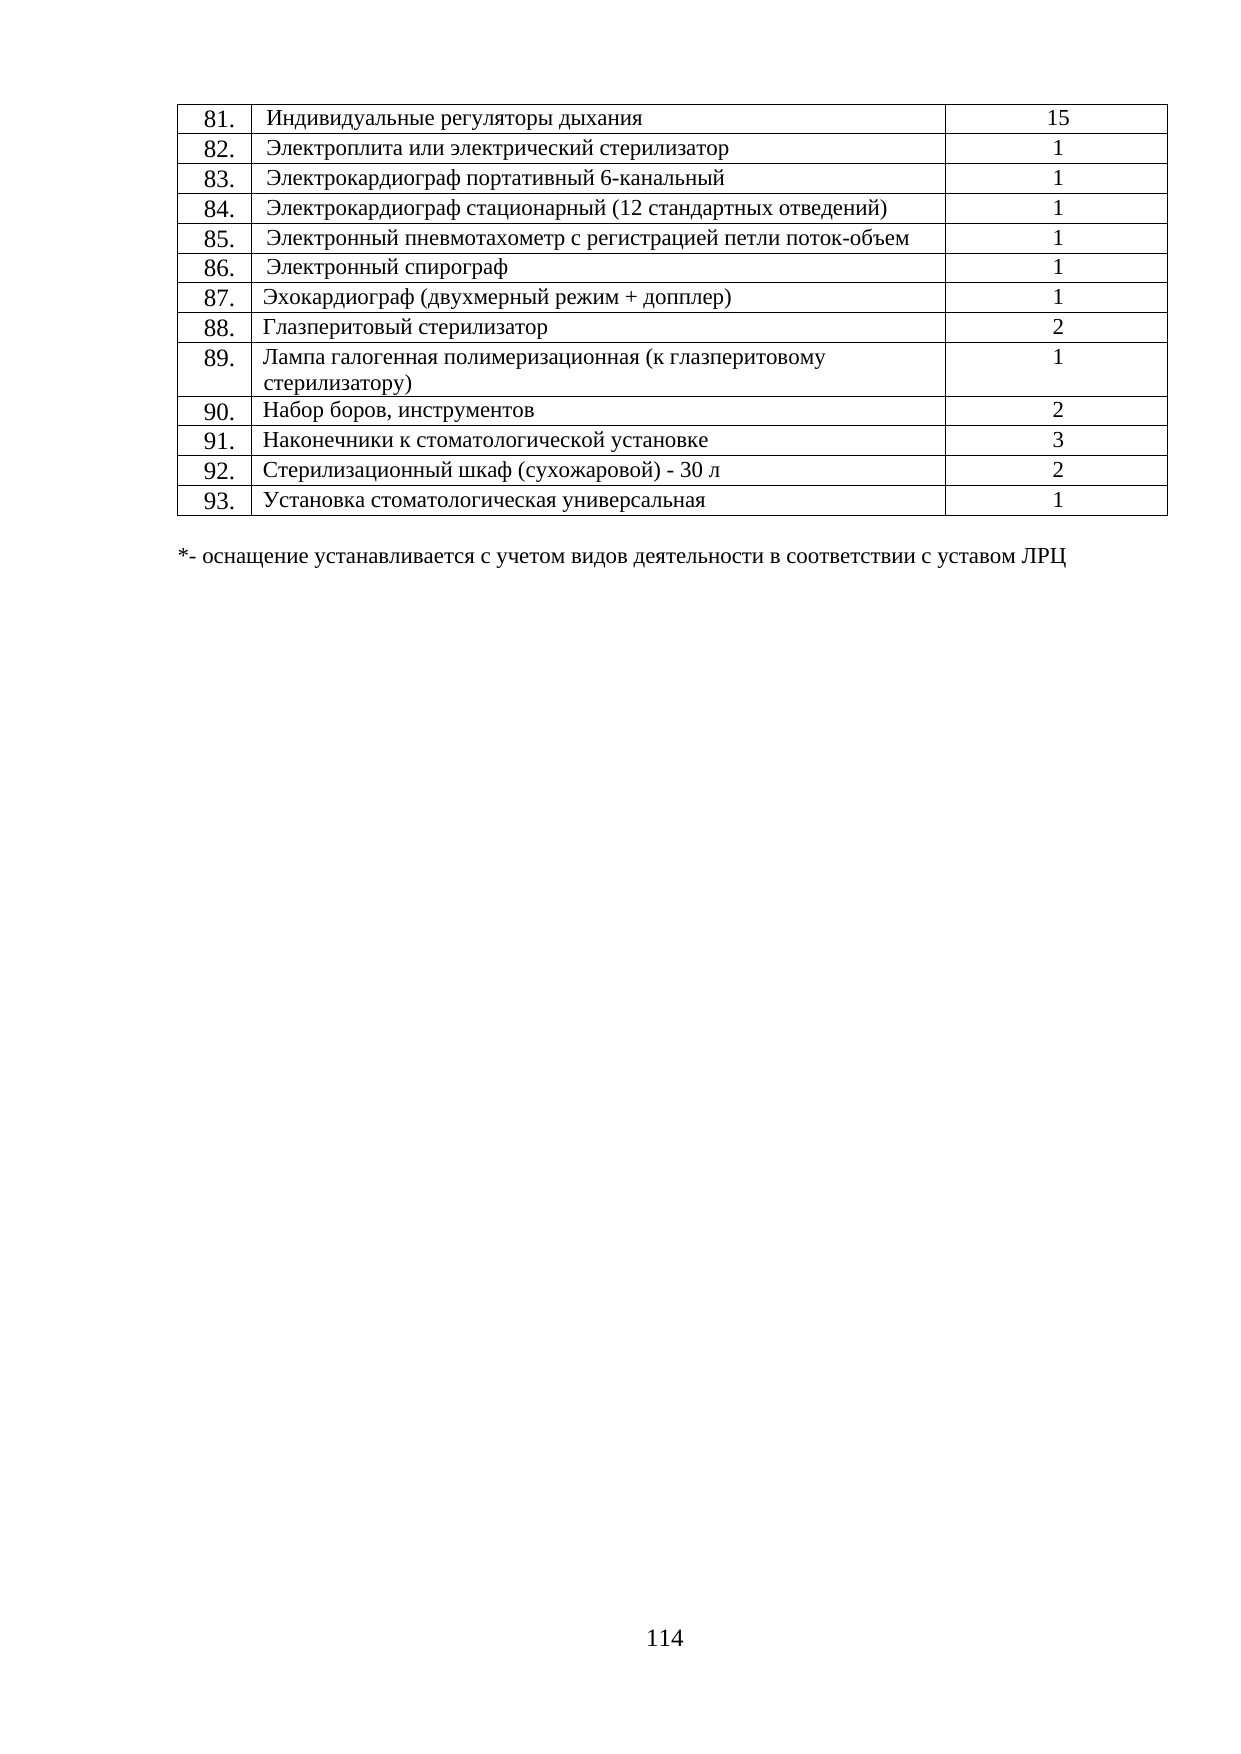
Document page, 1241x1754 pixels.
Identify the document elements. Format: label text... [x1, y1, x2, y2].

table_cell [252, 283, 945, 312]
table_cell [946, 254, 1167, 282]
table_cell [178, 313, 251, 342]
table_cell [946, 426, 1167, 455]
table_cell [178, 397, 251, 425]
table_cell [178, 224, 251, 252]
text *- оснащение устанавливается с учетом видов деятельности в соответствии с уставом ЛРЦ [177, 542, 1152, 568]
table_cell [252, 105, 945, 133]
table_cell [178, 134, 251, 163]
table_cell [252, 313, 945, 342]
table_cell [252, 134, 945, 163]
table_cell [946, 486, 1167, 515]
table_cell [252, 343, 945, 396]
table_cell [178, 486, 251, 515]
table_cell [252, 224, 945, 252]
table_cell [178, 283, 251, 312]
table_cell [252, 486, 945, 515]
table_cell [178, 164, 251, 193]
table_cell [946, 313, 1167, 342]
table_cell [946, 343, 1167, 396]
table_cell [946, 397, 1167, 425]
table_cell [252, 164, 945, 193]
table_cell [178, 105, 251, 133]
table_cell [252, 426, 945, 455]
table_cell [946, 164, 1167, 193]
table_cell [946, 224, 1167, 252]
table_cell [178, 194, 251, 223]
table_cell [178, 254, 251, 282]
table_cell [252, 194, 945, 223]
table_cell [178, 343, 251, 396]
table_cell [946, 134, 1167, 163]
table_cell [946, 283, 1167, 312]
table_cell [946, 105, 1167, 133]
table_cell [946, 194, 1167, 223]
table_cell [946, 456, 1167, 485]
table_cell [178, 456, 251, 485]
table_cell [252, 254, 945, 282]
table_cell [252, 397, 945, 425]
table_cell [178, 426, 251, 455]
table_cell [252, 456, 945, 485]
